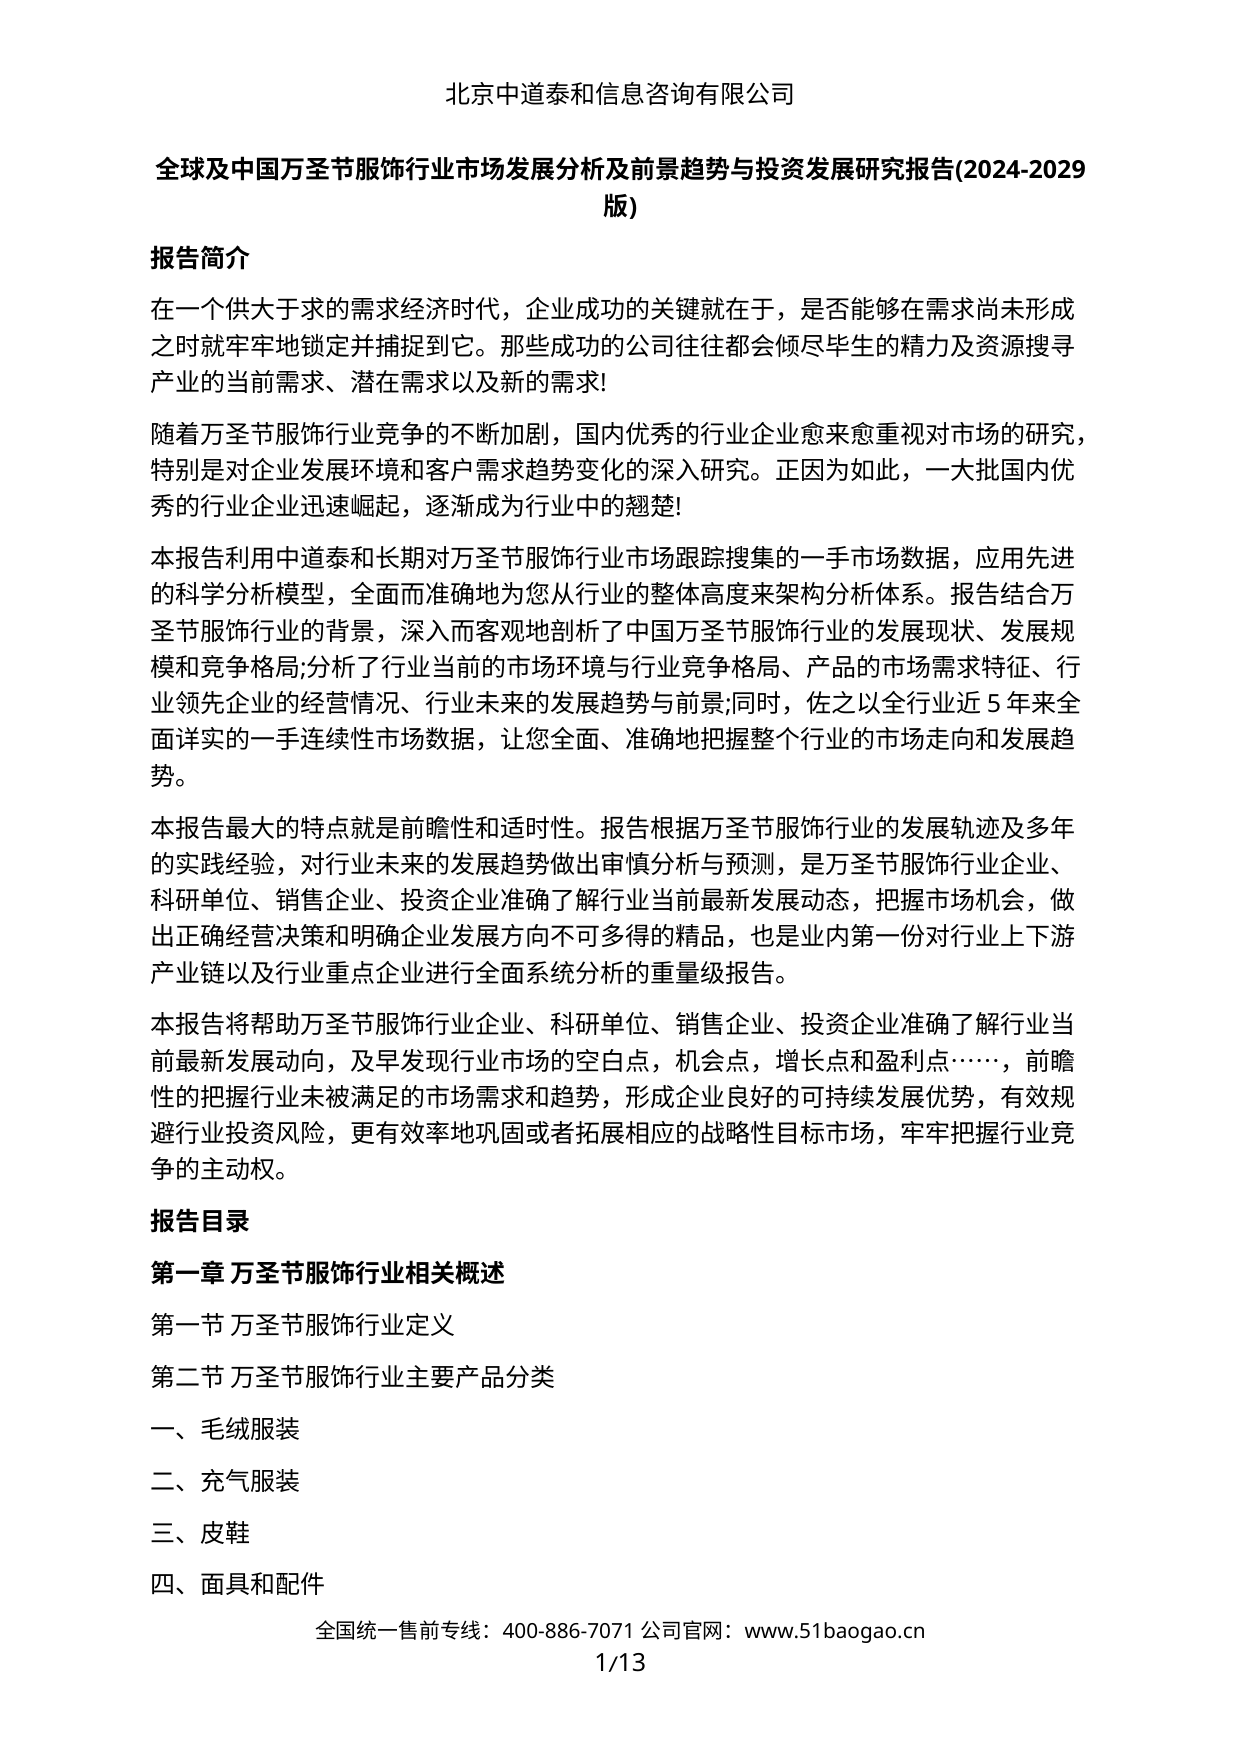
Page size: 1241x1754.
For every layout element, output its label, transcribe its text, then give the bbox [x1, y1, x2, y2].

text 本报告利用中道泰和长期对万圣节服饰行业市场跟踪搜集的一手市场数据，应用先进的科学分析模型，全面而准确地为您从行业的整体高度来架构分析体系。报告结合万圣节服饰行业的背景，深入而客观地剖析了中国万圣节服饰行业的发展现状、发展规模和竞争格局;分析了行业当前的市场环境与行业竞争格局、产品的市场需求特征、行业领先企业的经营情况、行业未来的发展趋势与前景;同时，佐之以全行业近5年来全面详实的一手连续性市场数据，让您全面、准确地把握整个行业的市场走向和发展趋势。 [150, 539, 1090, 792]
text 第一章 万圣节服饰行业相关概述 [150, 1254, 1090, 1290]
text 随着万圣节服饰行业竞争的不断加剧，国内优秀的行业企业愈来愈重视对市场的研究，特别是对企业发展环境和客户需求趋势变化的深入研究。正因为如此，一大批国内优秀的行业企业迅速崛起，逐渐成为行业中的翘楚! [150, 414, 1090, 523]
text 一、毛绒服装 [150, 1409, 1090, 1446]
text 第二节 万圣节服饰行业主要产品分类 [150, 1357, 1090, 1394]
text 在一个供大于求的需求经济时代，企业成功的关键就在于，是否能够在需求尚未形成之时就牢牢地锁定并捕捉到它。那些成功的公司往往都会倾尽毕生的精力及资源搜寻产业的当前需求、潜在需求以及新的需求! [150, 290, 1090, 399]
text 本报告最大的特点就是前瞻性和适时性。报告根据万圣节服饰行业的发展轨迹及多年的实践经验，对行业未来的发展趋势做出审慎分析与预测，是万圣节服饰行业企业、科研单位、销售企业、投资企业准确了解行业当前最新发展动态，把握市场机会，做出正确经营决策和明确企业发展方向不可多得的精品，也是业内第一份对行业上下游产业链以及行业重点企业进行全面系统分析的重量级报告。 [150, 808, 1090, 989]
text 第一节 万圣节服饰行业定义 [150, 1306, 1090, 1342]
text 全球及中国万圣节服饰行业市场发展分析及前景趋势与投资发展研究报告(2024-2029版) [150, 150, 1090, 222]
text 二、充气服装 [150, 1461, 1090, 1497]
text 三、皮鞋 [150, 1513, 1090, 1549]
text 报告简介 [150, 238, 1090, 274]
text 报告目录 [150, 1202, 1090, 1238]
text 本报告将帮助万圣节服饰行业企业、科研单位、销售企业、投资企业准确了解行业当前最新发展动向，及早发现行业市场的空白点，机会点，增长点和盈利点……，前瞻性的把握行业未被满足的市场需求和趋势，形成企业良好的可持续发展优势，有效规避行业投资风险，更有效率地巩固或者拓展相应的战略性目标市场，牢牢把握行业竞争的主动权。 [150, 1005, 1090, 1186]
text 四、面具和配件 [150, 1565, 1090, 1601]
